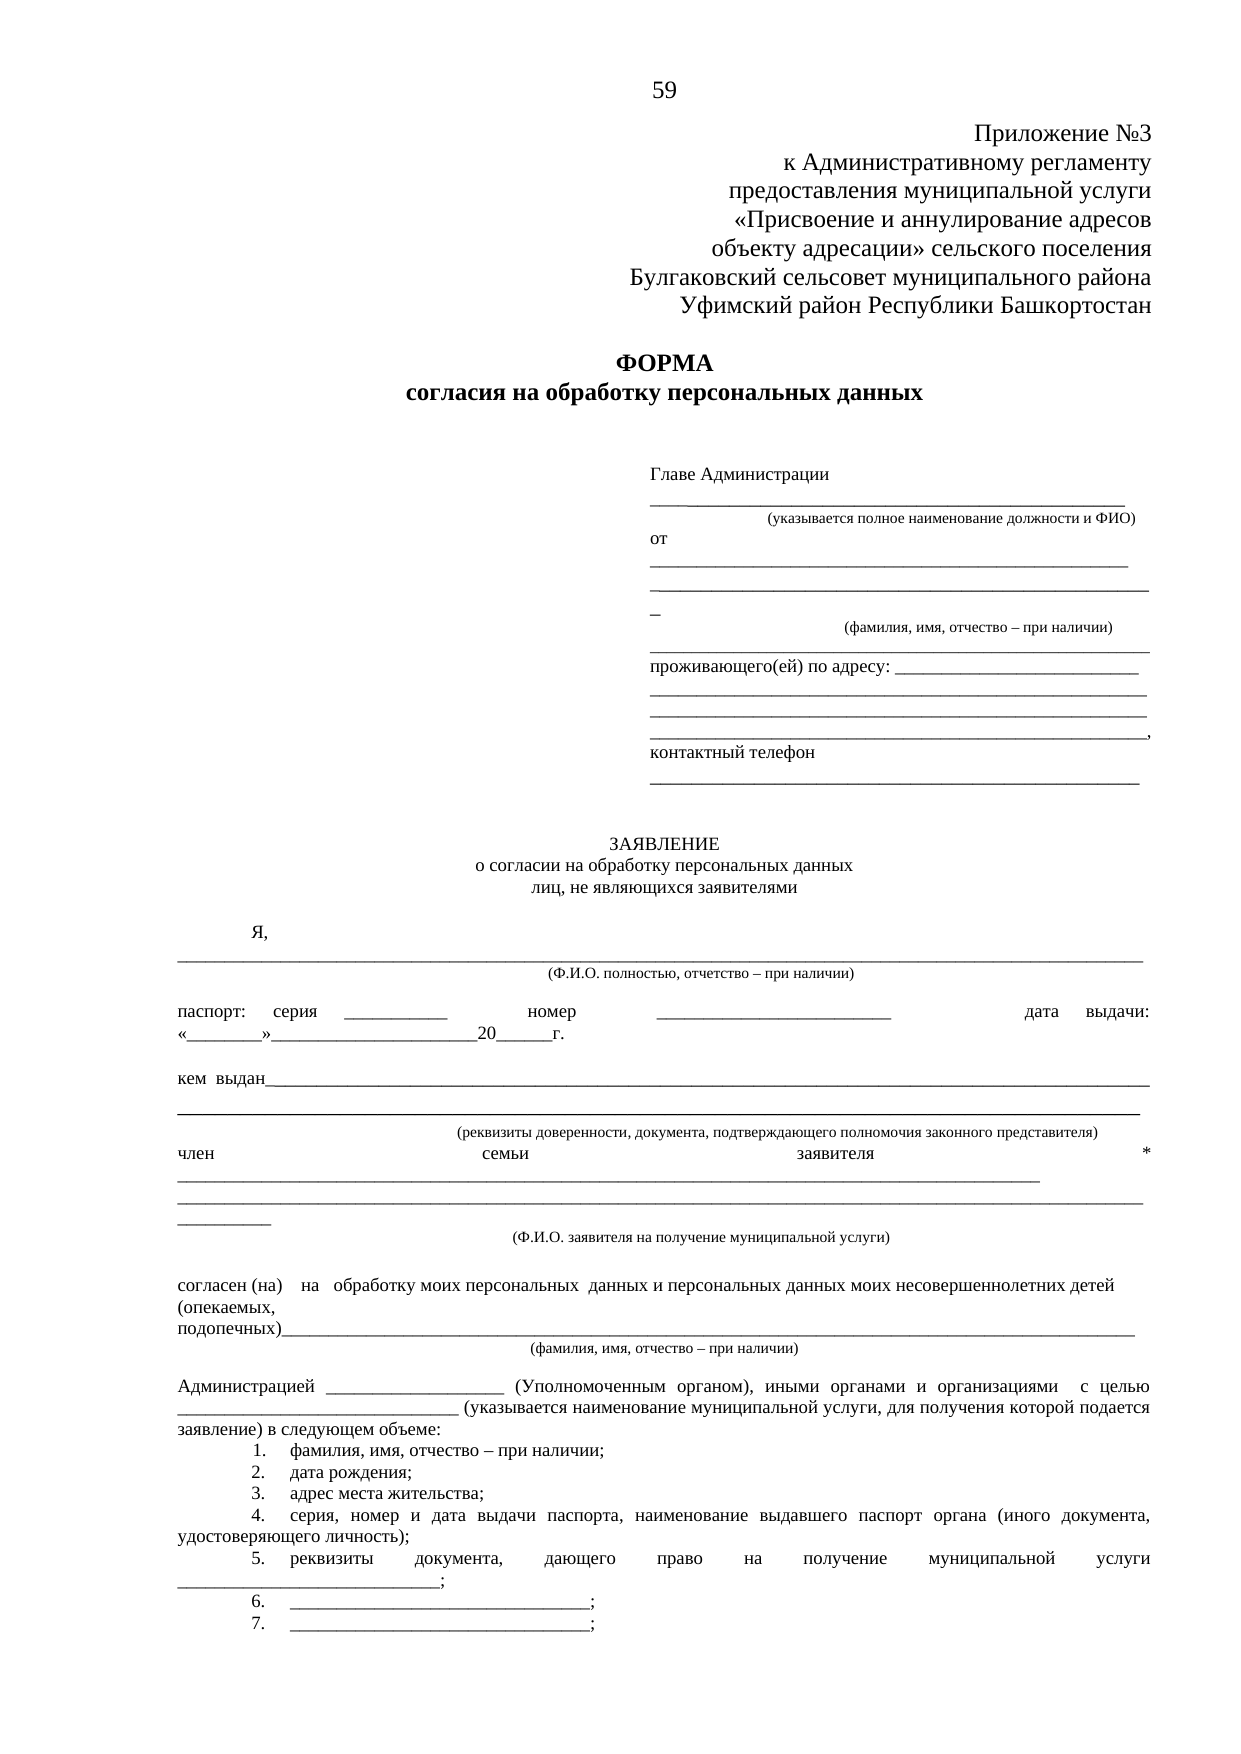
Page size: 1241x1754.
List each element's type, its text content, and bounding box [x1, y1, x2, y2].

list серия, номер и дата выдачи паспорта, наименование выдавшего паспорт органа (иного документа, удостоверяющего личность); [177, 1504, 1152, 1547]
list дата рождения; [177, 1461, 1152, 1482]
text ____________________________________________________________ [650, 636, 1152, 655]
text контактный телефон _______________________________________________ [650, 741, 1152, 787]
text (Ф.И.О. заявителя на получение муниципальной услуги) [177, 1228, 1152, 1246]
text согласен (на) на обработку моих персональных данных и персональных данных моих несовершеннолетних детей [177, 1274, 1152, 1296]
text член семьи заявителя * ____________________________________________________________________________________________ [177, 1142, 1152, 1185]
list фамилия, имя, отчество – при наличии; [252, 1439, 1152, 1461]
text (фамилия, имя, отчество – при наличии) [650, 618, 1152, 636]
text (указывается полное наименование должности и ФИО) [650, 509, 1152, 527]
text паспорт: серия ___________ номер _________________________ дата выдачи: «________»______________________20______г. [177, 1000, 1152, 1043]
text Главе Администрации [650, 463, 1152, 485]
text _________________________________________________________________________________________________________________ [177, 1185, 1152, 1228]
text (Ф.И.О. полностью, отчетство – при наличии) [177, 964, 1152, 982]
text проживающего(ей) по адресу: __________________________ [650, 655, 1152, 677]
text _____________________________________________________________________________ (реквизиты доверенности, документа, подтверждающего полномочия законного представителя) [177, 1089, 1152, 1142]
list ________________________________; [177, 1590, 1152, 1612]
text от ____________________________________________________________________________________________________ [650, 527, 1152, 618]
text _______________________________________________________________________________________________________________________________________________________________, [650, 677, 1152, 741]
text лиц, не являющихся заявителями [177, 876, 1152, 897]
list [177, 1612, 1152, 1633]
text (фамилия, имя, отчество – при наличии) [177, 1339, 1152, 1357]
text о согласии на обработку персональных данных [177, 854, 1152, 876]
text Я, _______________________________________________________________________________________________________ [177, 921, 1152, 964]
text «Присвоение и аннулирование адресов объекту адресации» сельского поселения Булгаковский сельсовет муниципального района Уфимский район Республики Башкортостан [620, 204, 1152, 319]
list реквизиты документа, дающего право на получение муниципальной услуги ____________________________; [177, 1547, 1152, 1590]
text к Административному регламенту предоставления муниципальной услуги [694, 147, 1152, 204]
text (опекаемых, подопечных)___________________________________________________________________________________________ [177, 1296, 1152, 1339]
text Администрацией ___________________ (Уполномоченным органом), иными органами и организациями с целью ______________________________ (указывается наименование муниципальной услуги, для получения которой подается заявление) в следующем объеме: [177, 1374, 1152, 1439]
text кем выдан_____________________________________________________________________________________ [177, 1065, 1152, 1089]
list адрес места жительства; [177, 1482, 1152, 1504]
text ФОРМА согласия на обработку персональных данных [177, 348, 1152, 406]
text ЗАЯВЛЕНИЕ [177, 832, 1152, 854]
text Приложение №3 [177, 118, 1152, 147]
text ______________________________________________ [650, 485, 1152, 509]
